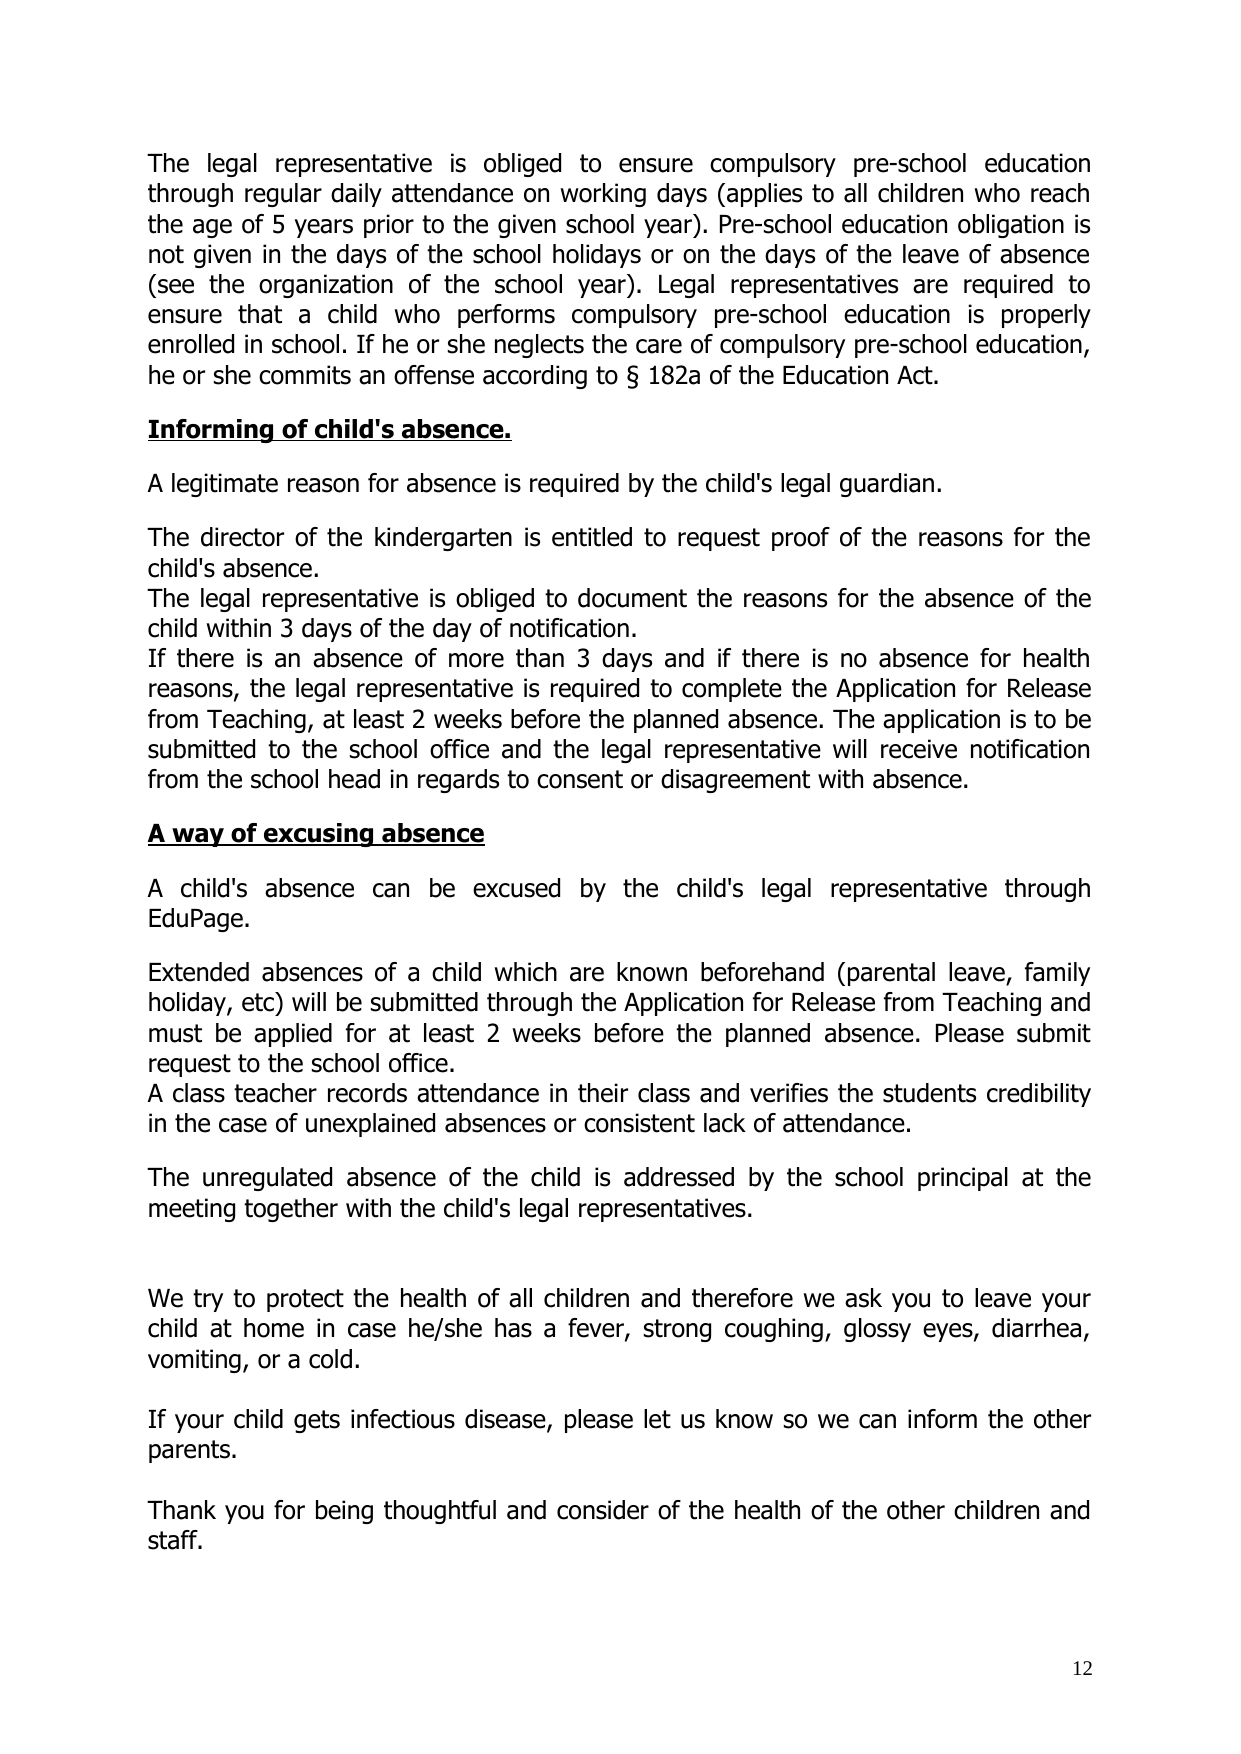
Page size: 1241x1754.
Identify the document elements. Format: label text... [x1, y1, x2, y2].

text If there is an absence of more than 3 days and if there is no absence for health reasons, the legal representative is required to complete the Application for Release from Teaching, at least 2 weeks before the planned absence. The application is to be submitted to the school office and the legal representative will receive notification from the school head in regards to consent or disagreement with absence. [148, 643, 1093, 794]
text A way of excusing absence [148, 818, 1093, 848]
text If your child gets infectious disease, please let us know so we can inform the other parents. [148, 1403, 1093, 1464]
text We try to protect the health of all children and therefore we ask you to leave your child at home in case he/she has a fever, strong coughing, glossy eyes, diarrhea, vomiting, or a cold. [148, 1283, 1093, 1373]
text The legal representative is obliged to ensure compulsory pre-school education through regular daily attendance on working days (applies to all children who reach the age of 5 years prior to the given school year). Pre-school education obligation is not given in the days of the school holidays or on the days of the leave of absence (see the organization of the school year). Legal representatives are required to ensure that a child who performs compulsory pre-school education is properly enrolled in school. If he or she neglects the care of compulsory pre-school education, he or she commits an offense according to § 182a of the Education Act. [148, 148, 1093, 389]
text The director of the kindergarten is entitled to request proof of the reasons for the child's absence. [148, 522, 1093, 582]
text Informing of child's absence. [148, 413, 1093, 443]
text The legal representative is obliged to document the reasons for the absence of the child within 3 days of the day of notification. [148, 582, 1093, 643]
text A legitimate reason for absence is required by the child's legal guardian. [148, 468, 1093, 498]
text A child's absence can be excused by the child's legal representative through EduPage. [148, 872, 1093, 932]
text A class teacher records attendance in their class and verifies the students credibility in the case of unexplained absences or consistent lack of attendance. [148, 1077, 1093, 1138]
text The unregulated absence of the child is addressed by the school principal at the meeting together with the child's legal representatives. [148, 1162, 1093, 1222]
text Extended absences of a child which are known beforehand (parental leave, family holiday, etc) will be submitted through the Application for Release from Teaching and must be applied for at least 2 weeks before the planned absence. Please submit request to the school office. [148, 957, 1093, 1077]
text Thank you for being thoughtful and consider of the health of the other children and staff. [148, 1494, 1093, 1554]
